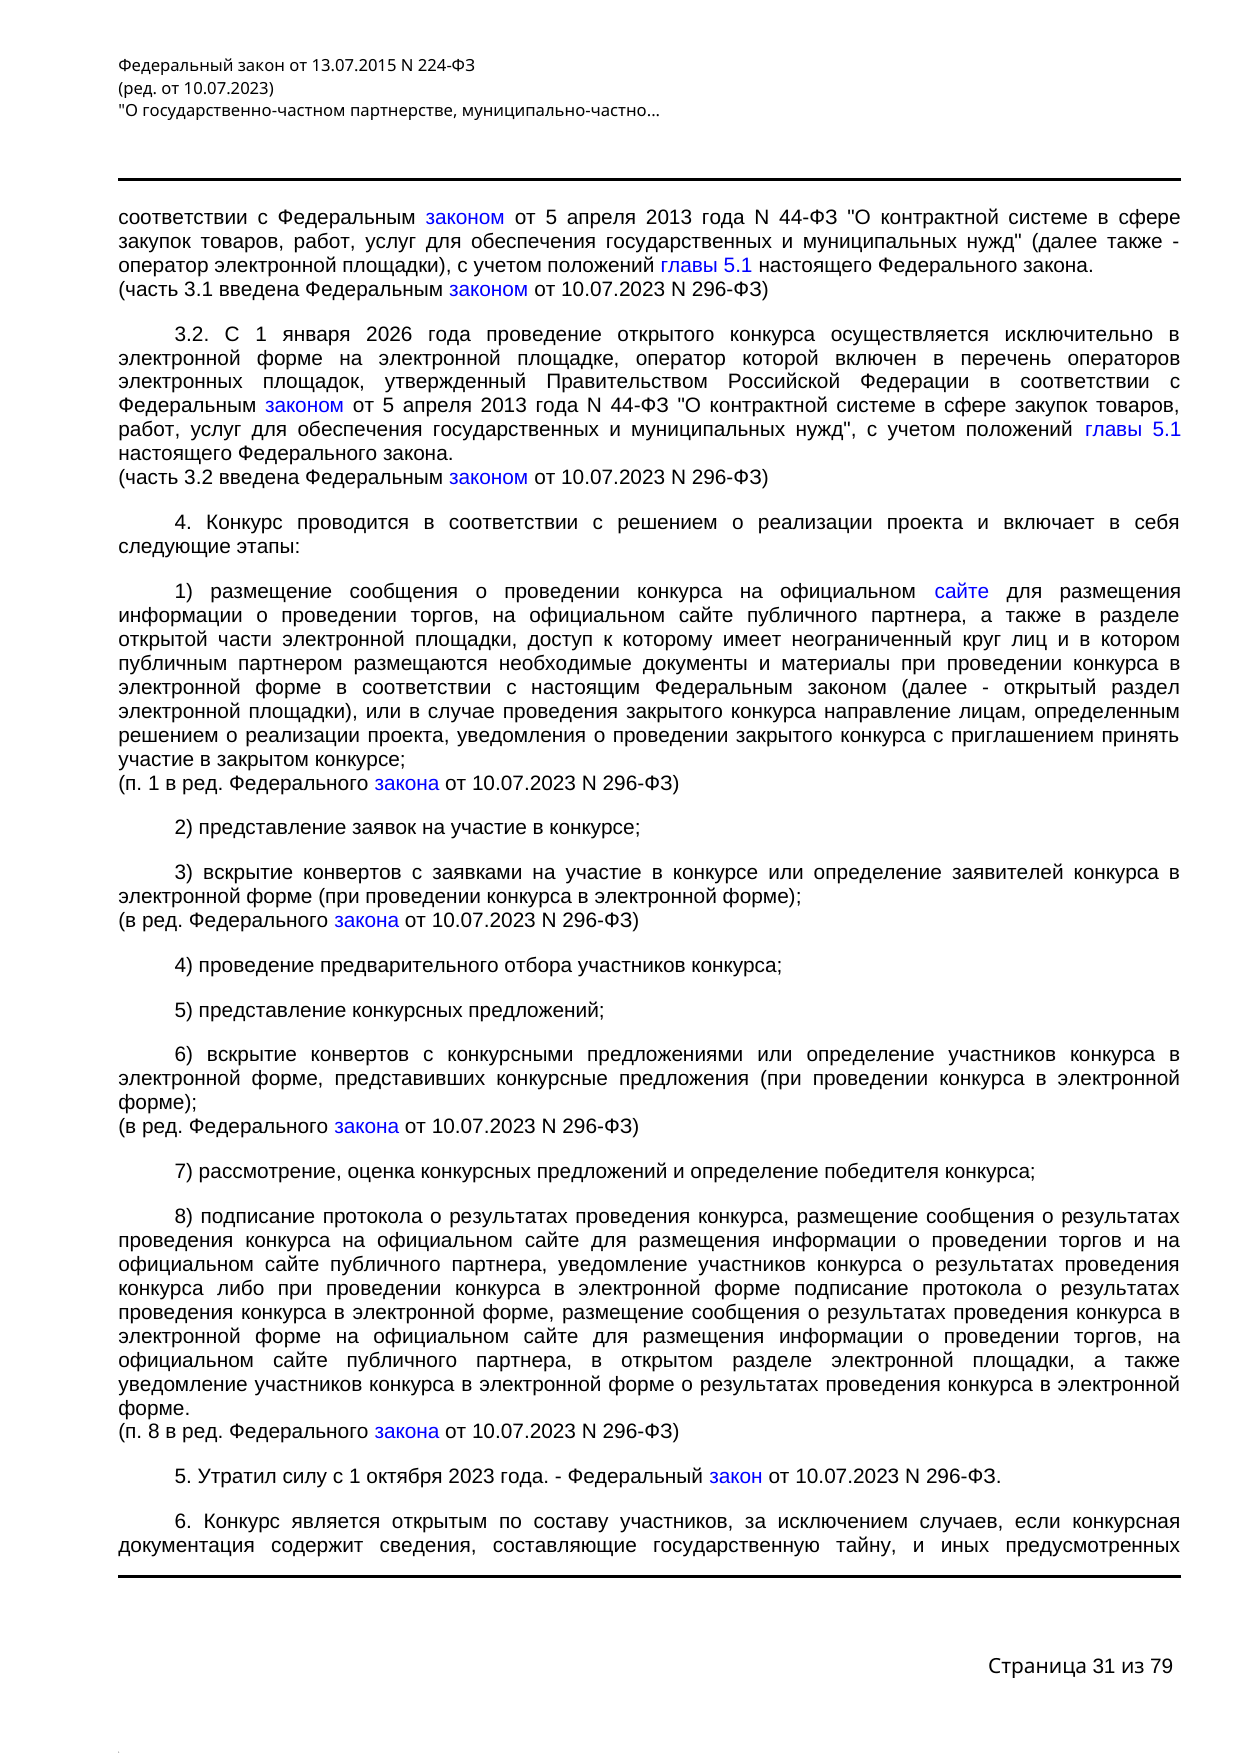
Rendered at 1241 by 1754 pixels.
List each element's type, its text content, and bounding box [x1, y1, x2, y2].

text 5) представление конкурсных предложений; [118, 997, 1181, 1021]
text 7) рассмотрение, оценка конкурсных предложений и определение победителя конкурса; [118, 1159, 1181, 1183]
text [118, 1509, 1181, 1557]
text 3.2. С 1 января 2026 года проведение открытого конкурса осуществляется исключительно в электронной форме на электронной площадке, оператор которой включен в перечень операторов электронных площадок, утвержденный Правительством Российской Федерации в соответствии с Федеральным законом от 5 апреля 2013 года N 44-ФЗ "О контрактной системе в сфере закупок товаров, работ, услуг для обеспечения государственных и муниципальных нужд", с учетом положений главы 5.1 настоящего Федерального закона. [118, 321, 1181, 465]
text (часть 3.2 введена Федеральным законом от 10.07.2023 N 296-ФЗ) [118, 465, 1181, 489]
text 4. Конкурс проводится в соответствии с решением о реализации проекта и включает в себя следующие этапы: [118, 510, 1181, 558]
text (часть 3.1 введена Федеральным законом от 10.07.2023 N 296-ФЗ) [118, 277, 1181, 301]
text 6) вскрытие конвертов с конкурсными предложениями или определение участников конкурса в электронной форме, представивших конкурсные предложения (при проведении конкурса в электронной форме); [118, 1042, 1181, 1114]
text (в ред. Федерального закона от 10.07.2023 N 296-ФЗ) [118, 1114, 1181, 1138]
text (п. 8 в ред. Федерального закона от 10.07.2023 N 296-ФЗ) [118, 1419, 1181, 1443]
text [118, 205, 1181, 277]
text 1) размещение сообщения о проведении конкурса на официальном сайте для размещения информации о проведении торгов, на официальном сайте публичного партнера, а также в разделе открытой части электронной площадки, доступ к которому имеет неограниченный круг лиц и в котором публичным партнером размещаются необходимые документы и материалы при проведении конкурса в электронной форме в соответствии с настоящим Федеральным законом (далее - открытый раздел электронной площадки), или в случае проведения закрытого конкурса направление лицам, определенным решением о реализации проекта, уведомления о проведении закрытого конкурса с приглашением принять участие в закрытом конкурсе; [118, 579, 1181, 770]
text 2) представление заявок на участие в конкурсе; [118, 815, 1181, 839]
text 5. Утратил силу с 1 октября 2023 года. - Федеральный закон от 10.07.2023 N 296-ФЗ. [118, 1464, 1181, 1488]
text 8) подписание протокола о результатах проведения конкурса, размещение сообщения о результатах проведения конкурса на официальном сайте для размещения информации о проведении торгов и на официальном сайте публичного партнера, уведомление участников конкурса о результатах проведения конкурса либо при проведении конкурса в электронной форме подписание протокола о результатах проведения конкурса в электронной форме, размещение сообщения о результатах проведения конкурса в электронной форме на официальном сайте для размещения информации о проведении торгов, на официальном сайте публичного партнера, в открытом разделе электронной площадки, а также уведомление участников конкурса в электронной форме о результатах проведения конкурса в электронной форме. [118, 1204, 1181, 1419]
text 3) вскрытие конвертов с заявками на участие в конкурсе или определение заявителей конкурса в электронной форме (при проведении конкурса в электронной форме); [118, 860, 1181, 908]
text (в ред. Федерального закона от 10.07.2023 N 296-ФЗ) [118, 908, 1181, 932]
text 4) проведение предварительного отбора участников конкурса; [118, 953, 1181, 977]
text (п. 1 в ред. Федерального закона от 10.07.2023 N 296-ФЗ) [118, 770, 1181, 794]
